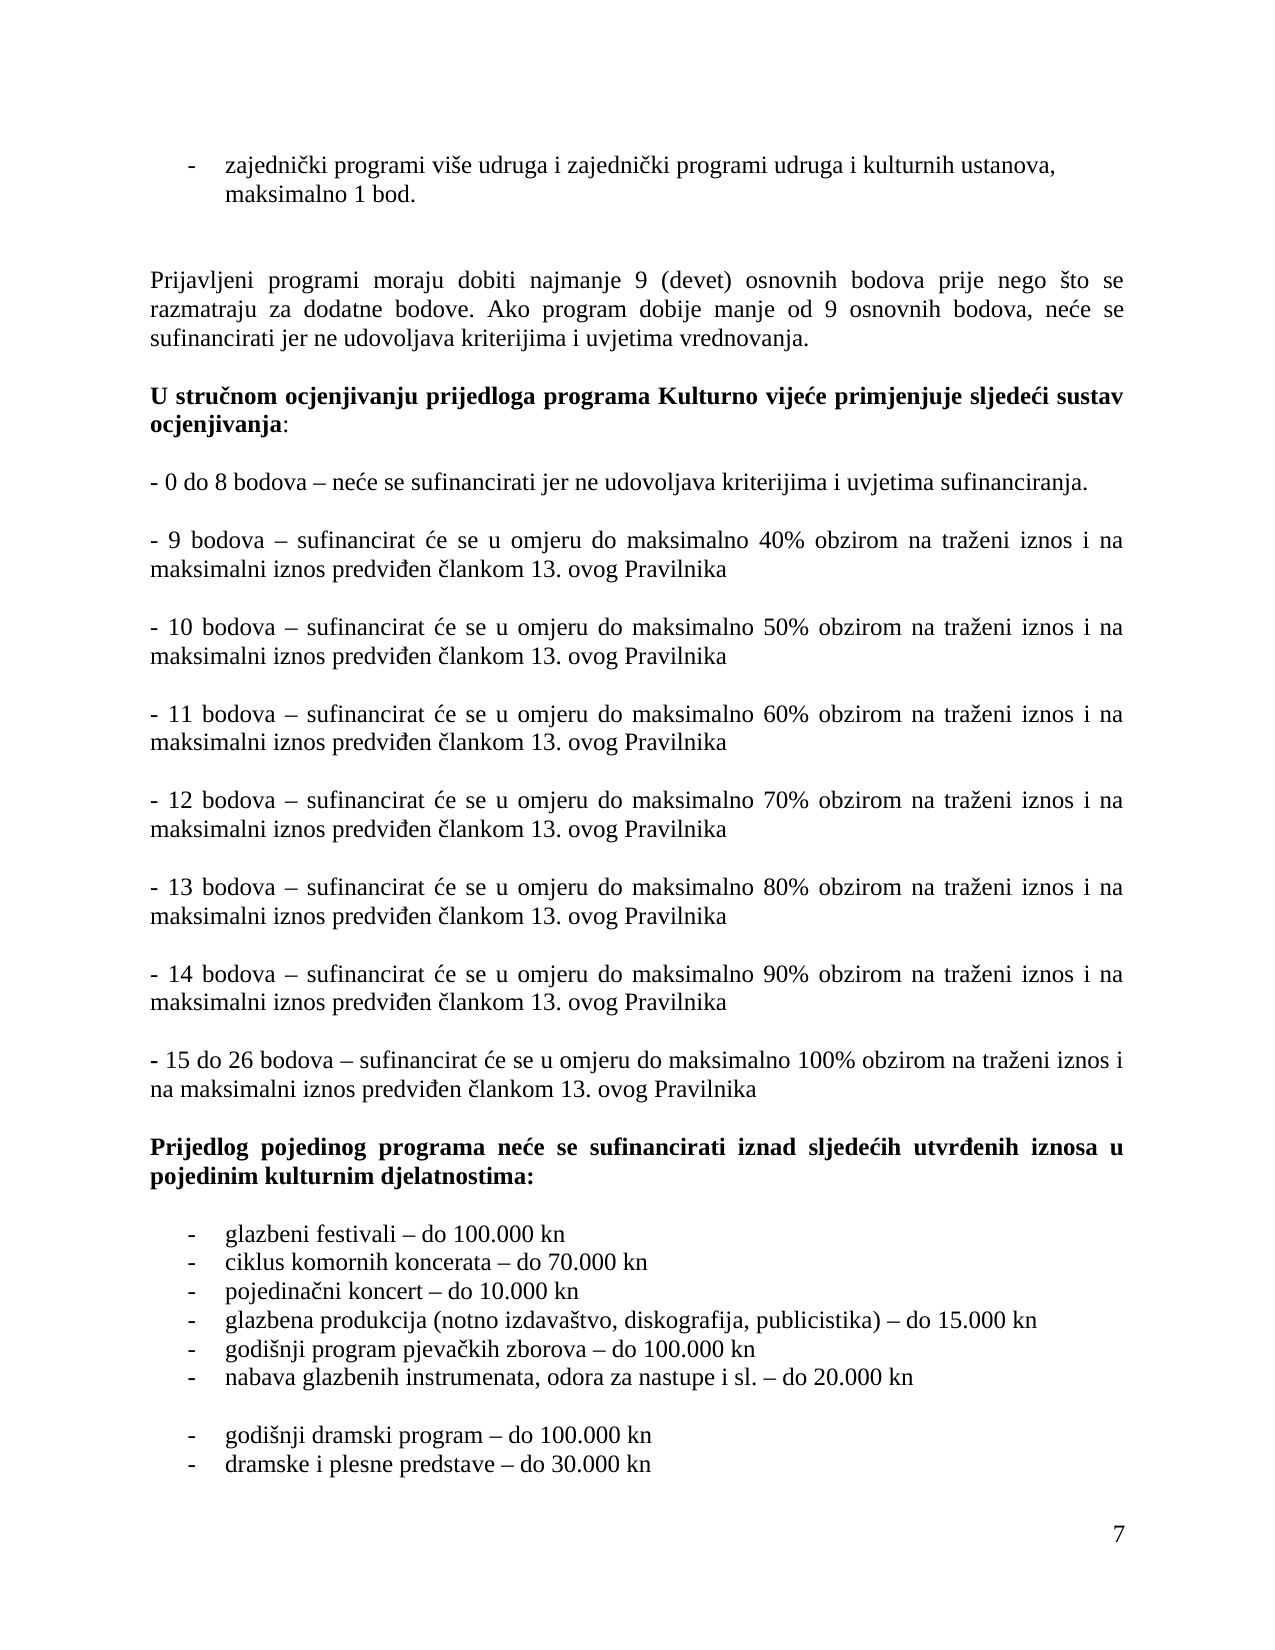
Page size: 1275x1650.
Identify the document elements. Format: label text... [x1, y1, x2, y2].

list zajednički programi više udruga i zajednički programi udruga i kulturnih ustanova, maksimalno 1 bod. [187, 150, 1125, 207]
list ciklus komornih koncerata – do 70.000 kn [187, 1247, 1125, 1276]
list nabava glazbenih instrumenata, odora za nastupe i sl. – do 20.000 kn [187, 1362, 1125, 1391]
text - 14 bodova – sufinancirat će se u omjeru do maksimalno 90% obzirom na traženi iznos i na maksimalni iznos predviđen člankom 13. ovog Pravilnika [150, 959, 1125, 1016]
text - 10 bodova – sufinancirat će se u omjeru do maksimalno 50% obzirom na traženi iznos i na maksimalni iznos predviđen člankom 13. ovog Pravilnika [150, 612, 1125, 669]
list godišnji dramski program – do 100.000 kn [187, 1420, 1125, 1449]
list godišnji program pjevačkih zborova – do 100.000 kn [187, 1334, 1125, 1362]
text U stručnom ocjenjivanju prijedloga programa Kulturno vijeće primjenjuje sljedeći sustav ocjenjivanja: [150, 381, 1125, 438]
text - 12 bodova – sufinancirat će se u omjeru do maksimalno 70% obzirom na traženi iznos i na maksimalni iznos predviđen člankom 13. ovog Pravilnika [150, 785, 1125, 843]
text - 0 do 8 bodova – neće se sufinancirati jer ne udovoljava kriterijima i uvjetima sufinanciranja. [150, 467, 1125, 496]
text - 13 bodova – sufinancirat će se u omjeru do maksimalno 80% obzirom na traženi iznos i na maksimalni iznos predviđen člankom 13. ovog Pravilnika [150, 872, 1125, 929]
list glazbena produkcija (notno izdavaštvo, diskografija, publicistika) – do 15.000 kn [187, 1305, 1125, 1334]
text - 9 bodova – sufinancirat će se u omjeru do maksimalno 40% obzirom na traženi iznos i na maksimalni iznos predviđen člankom 13. ovog Pravilnika [150, 525, 1125, 583]
list dramske i plesne predstave – do 30.000 kn [187, 1449, 1125, 1477]
text Prijavljeni programi moraju dobiti najmanje 9 (devet) osnovnih bodova prije nego što se razmatraju za dodatne bodove. Ako program dobije manje od 9 osnovnih bodova, neće se sufinancirati jer ne udovoljava kriterijima i uvjetima vrednovanja. [150, 265, 1125, 352]
text Prijedlog pojedinog programa neće se sufinancirati iznad sljedećih utvrđenih iznosa u pojedinim kulturnim djelatnostima: [150, 1132, 1125, 1189]
text - 15 do 26 bodova – sufinancirat će se u omjeru do maksimalno 100% obzirom na traženi iznos i na maksimalni iznos predviđen člankom 13. ovog Pravilnika [150, 1045, 1125, 1103]
list glazbeni festivali – do 100.000 kn [187, 1219, 1125, 1247]
list pojedinačni koncert – do 10.000 kn [187, 1276, 1125, 1305]
text - 11 bodova – sufinancirat će se u omjeru do maksimalno 60% obzirom na traženi iznos i na maksimalni iznos predviđen člankom 13. ovog Pravilnika [150, 699, 1125, 756]
